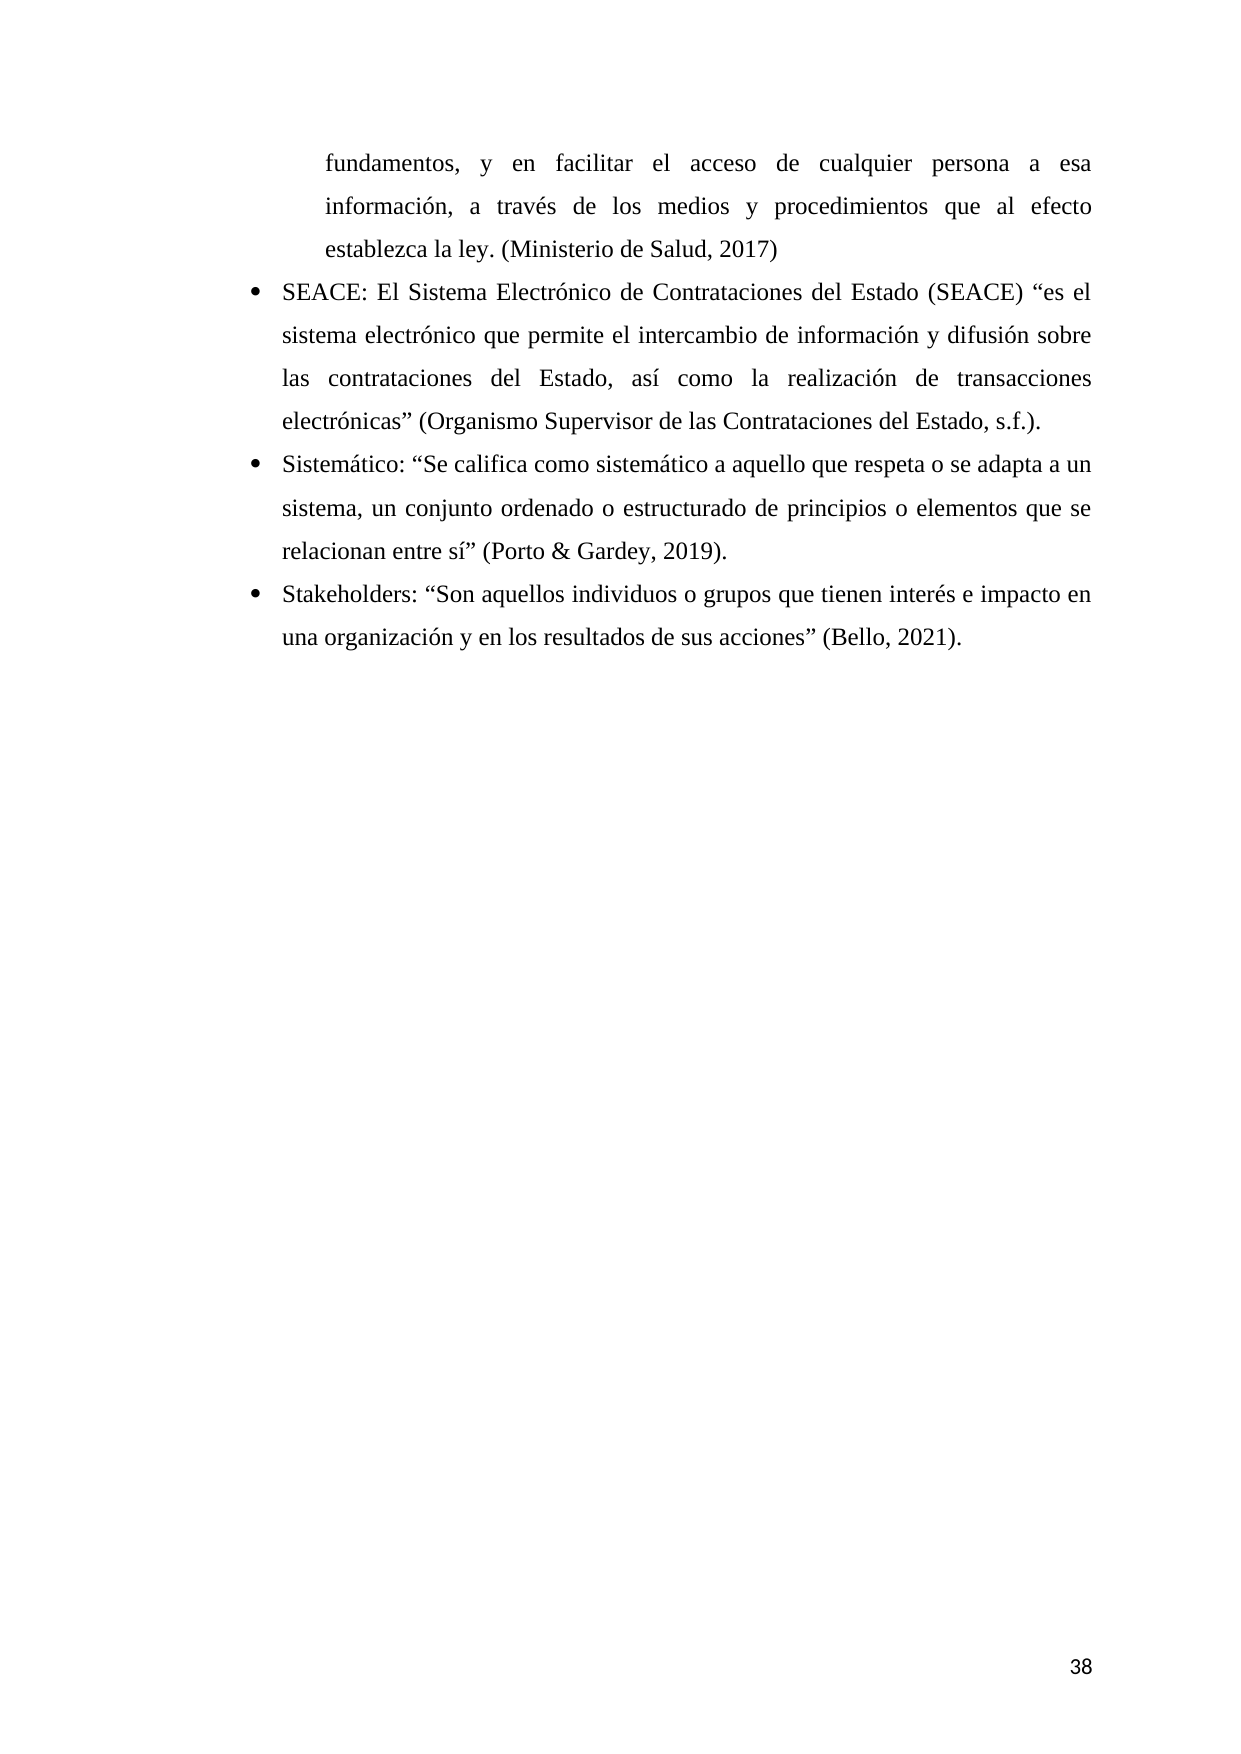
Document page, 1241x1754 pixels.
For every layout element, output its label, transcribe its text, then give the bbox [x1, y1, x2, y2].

list Sistemático: “Se califica como sistemático a aquello que respeta o se adapta a un sistema, un conjunto ordenado o estructurado de principios o elementos que se relacionan entre sí”. [251, 449, 1092, 564]
list SEACE: El Sistema Electrónico de Contrataciones del Estado (SEACE) “es el sistema electrónico que permite el intercambio de información y difusión sobre las contrataciones del Estado, así como la realización de transacciones electrónicas”. [251, 277, 1092, 435]
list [325, 148, 1092, 263]
list Stakeholders: “Son aquellos individuos o grupos que tienen interés e impacto en una organización y en los resultados de sus acciones”. [251, 579, 1092, 651]
